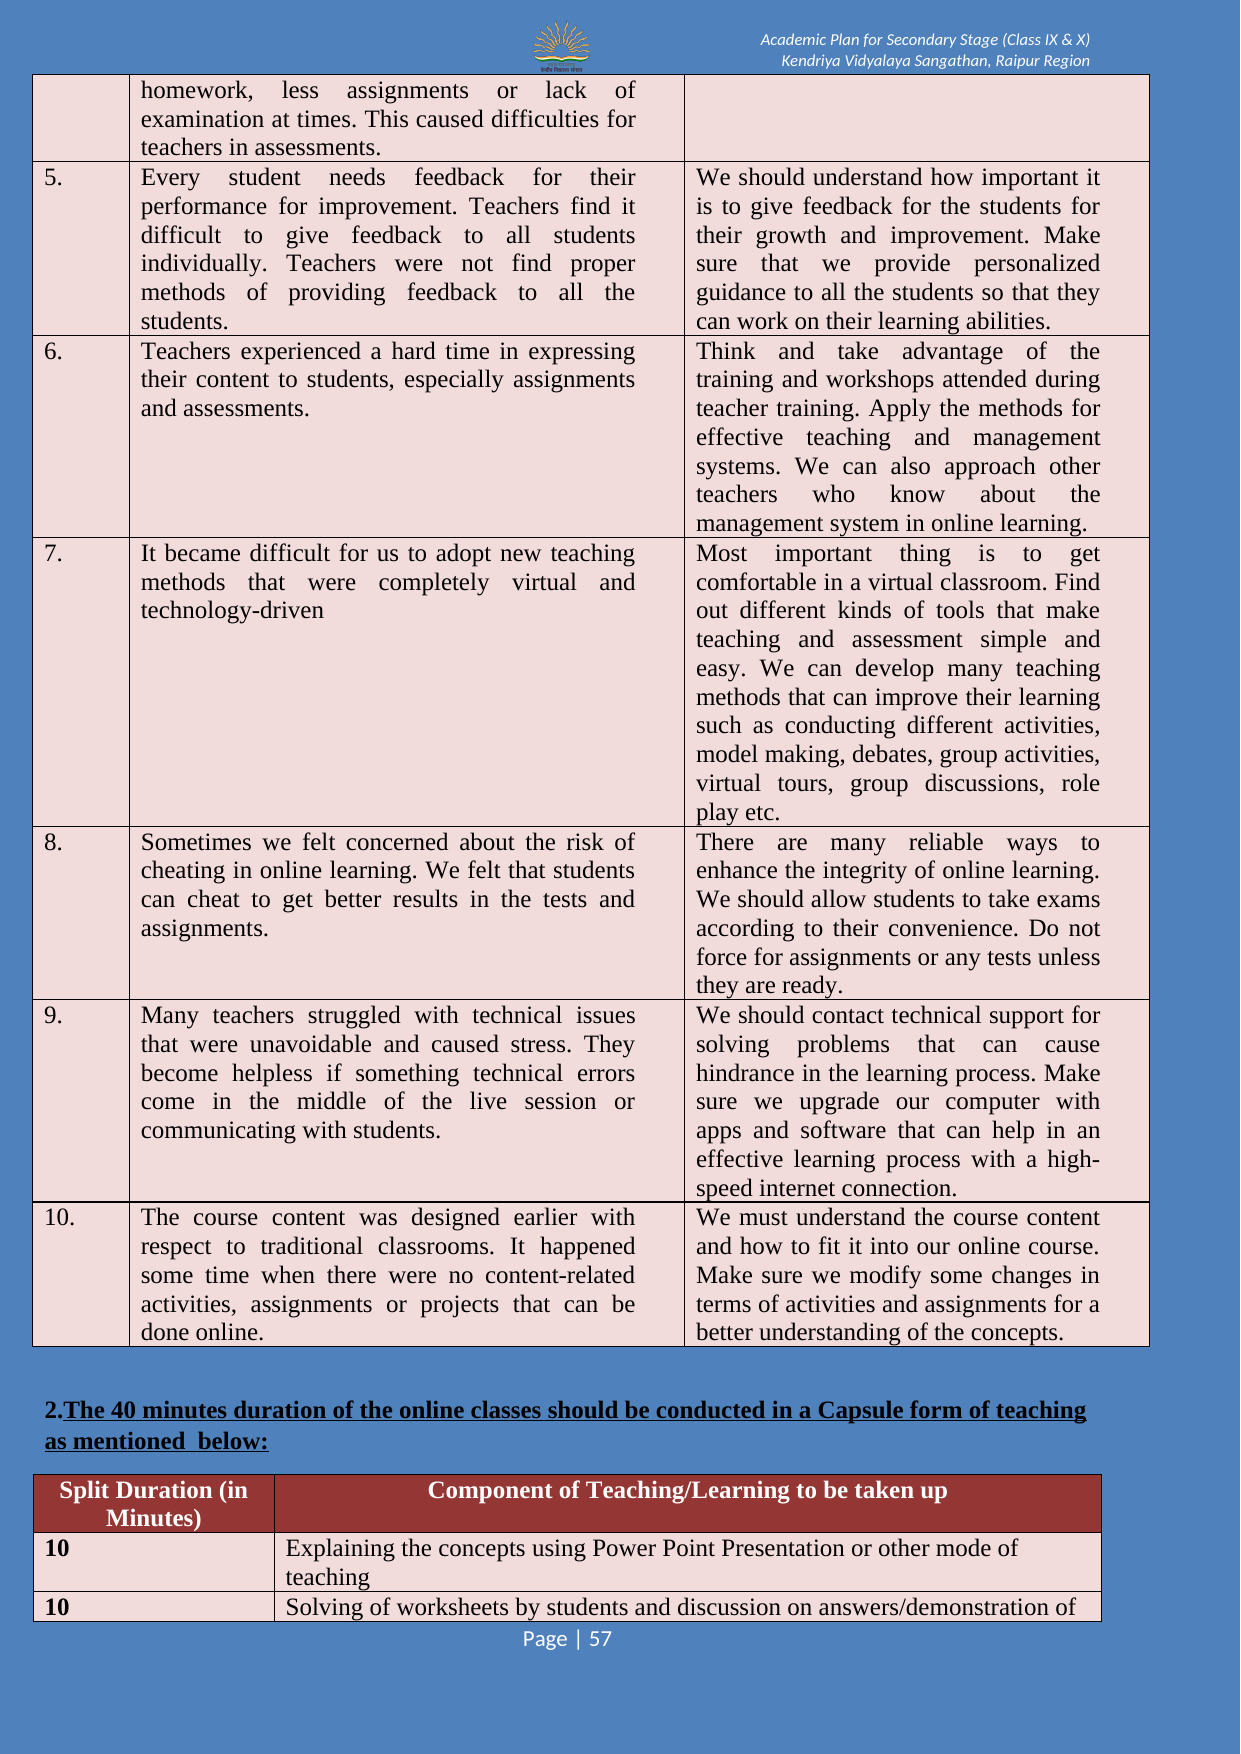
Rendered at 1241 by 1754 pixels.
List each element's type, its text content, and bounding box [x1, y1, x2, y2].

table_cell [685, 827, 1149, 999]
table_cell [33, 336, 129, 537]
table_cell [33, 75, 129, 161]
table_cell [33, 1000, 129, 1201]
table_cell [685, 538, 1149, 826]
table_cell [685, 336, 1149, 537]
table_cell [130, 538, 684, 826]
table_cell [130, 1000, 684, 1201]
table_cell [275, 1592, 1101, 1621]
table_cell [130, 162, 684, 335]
picture [532, 21, 591, 72]
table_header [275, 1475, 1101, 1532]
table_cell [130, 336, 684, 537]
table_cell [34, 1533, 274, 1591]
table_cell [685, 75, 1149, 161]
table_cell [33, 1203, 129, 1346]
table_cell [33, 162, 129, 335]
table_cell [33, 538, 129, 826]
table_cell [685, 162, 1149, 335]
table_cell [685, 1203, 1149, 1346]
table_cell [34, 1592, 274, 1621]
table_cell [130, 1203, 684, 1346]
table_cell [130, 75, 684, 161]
text 2.The 40 minutes duration of the online classes should be conducted in a Capsule form of teaching as mentioned below: [44, 1395, 1090, 1455]
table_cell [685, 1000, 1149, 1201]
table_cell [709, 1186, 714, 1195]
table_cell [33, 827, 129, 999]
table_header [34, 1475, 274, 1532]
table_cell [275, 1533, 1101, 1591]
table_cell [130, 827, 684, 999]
